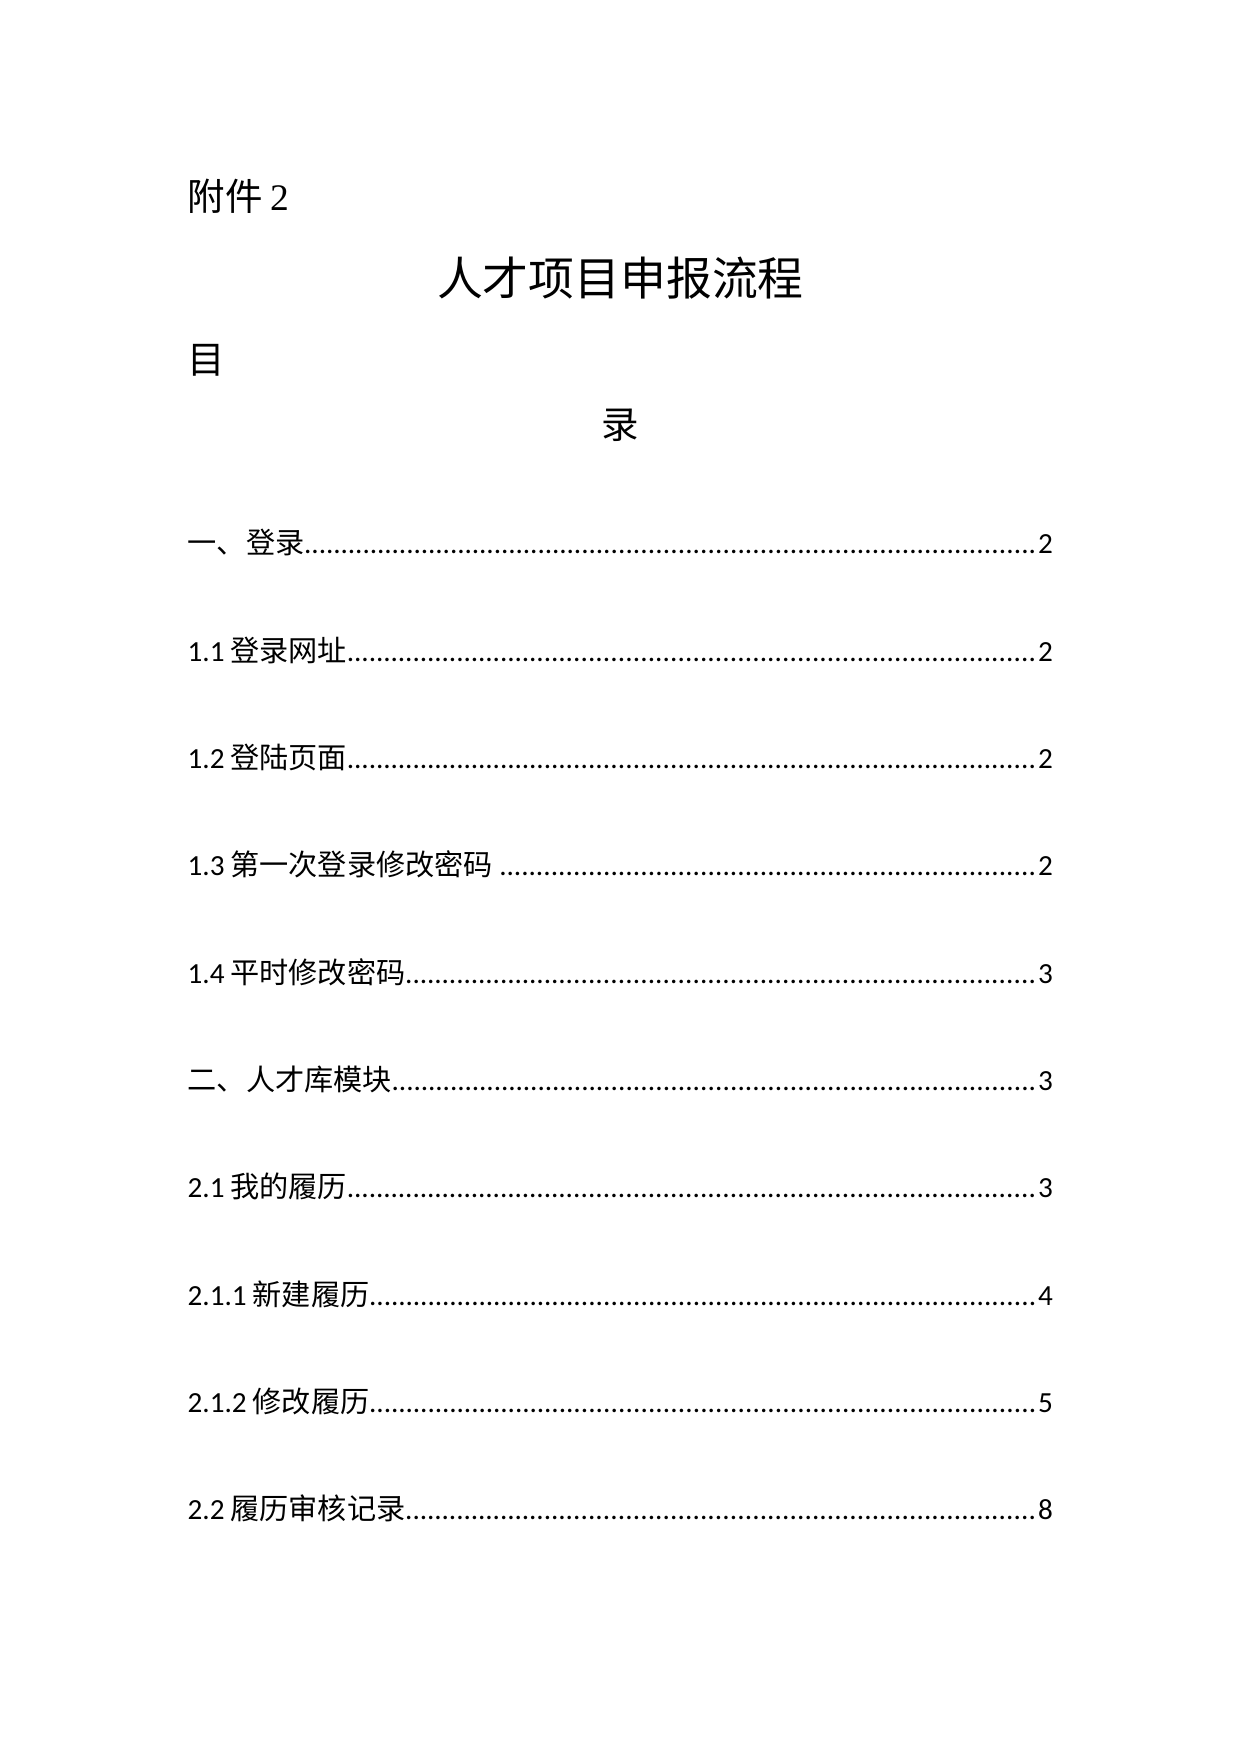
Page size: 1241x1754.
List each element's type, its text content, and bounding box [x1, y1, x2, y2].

text 附件2 [187, 162, 1053, 227]
text 人才项目申报流程 [187, 227, 1053, 324]
